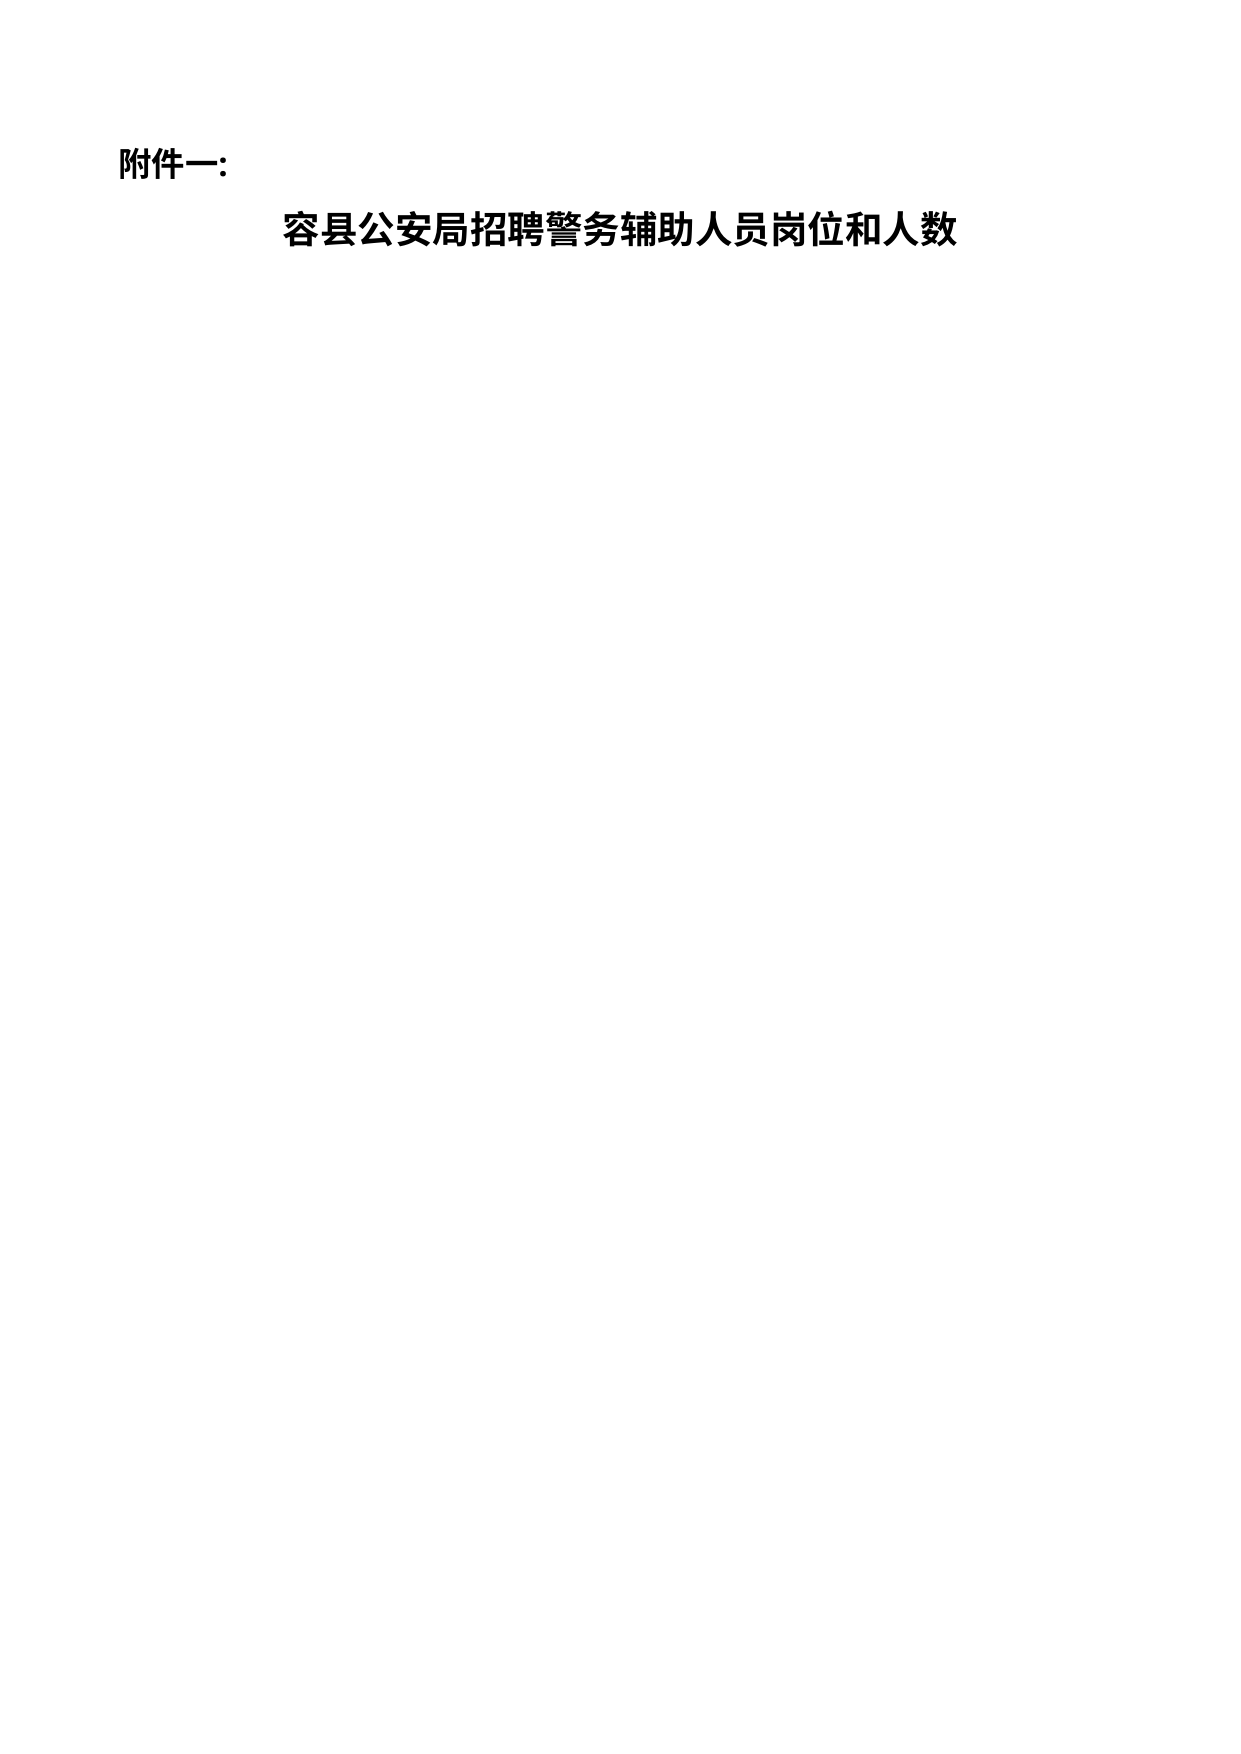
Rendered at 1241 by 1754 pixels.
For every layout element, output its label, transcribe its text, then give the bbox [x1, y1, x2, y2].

text 容县公安局招聘警务辅助人员岗位和人数 [118, 194, 1122, 259]
text 附件一: [118, 129, 1122, 194]
